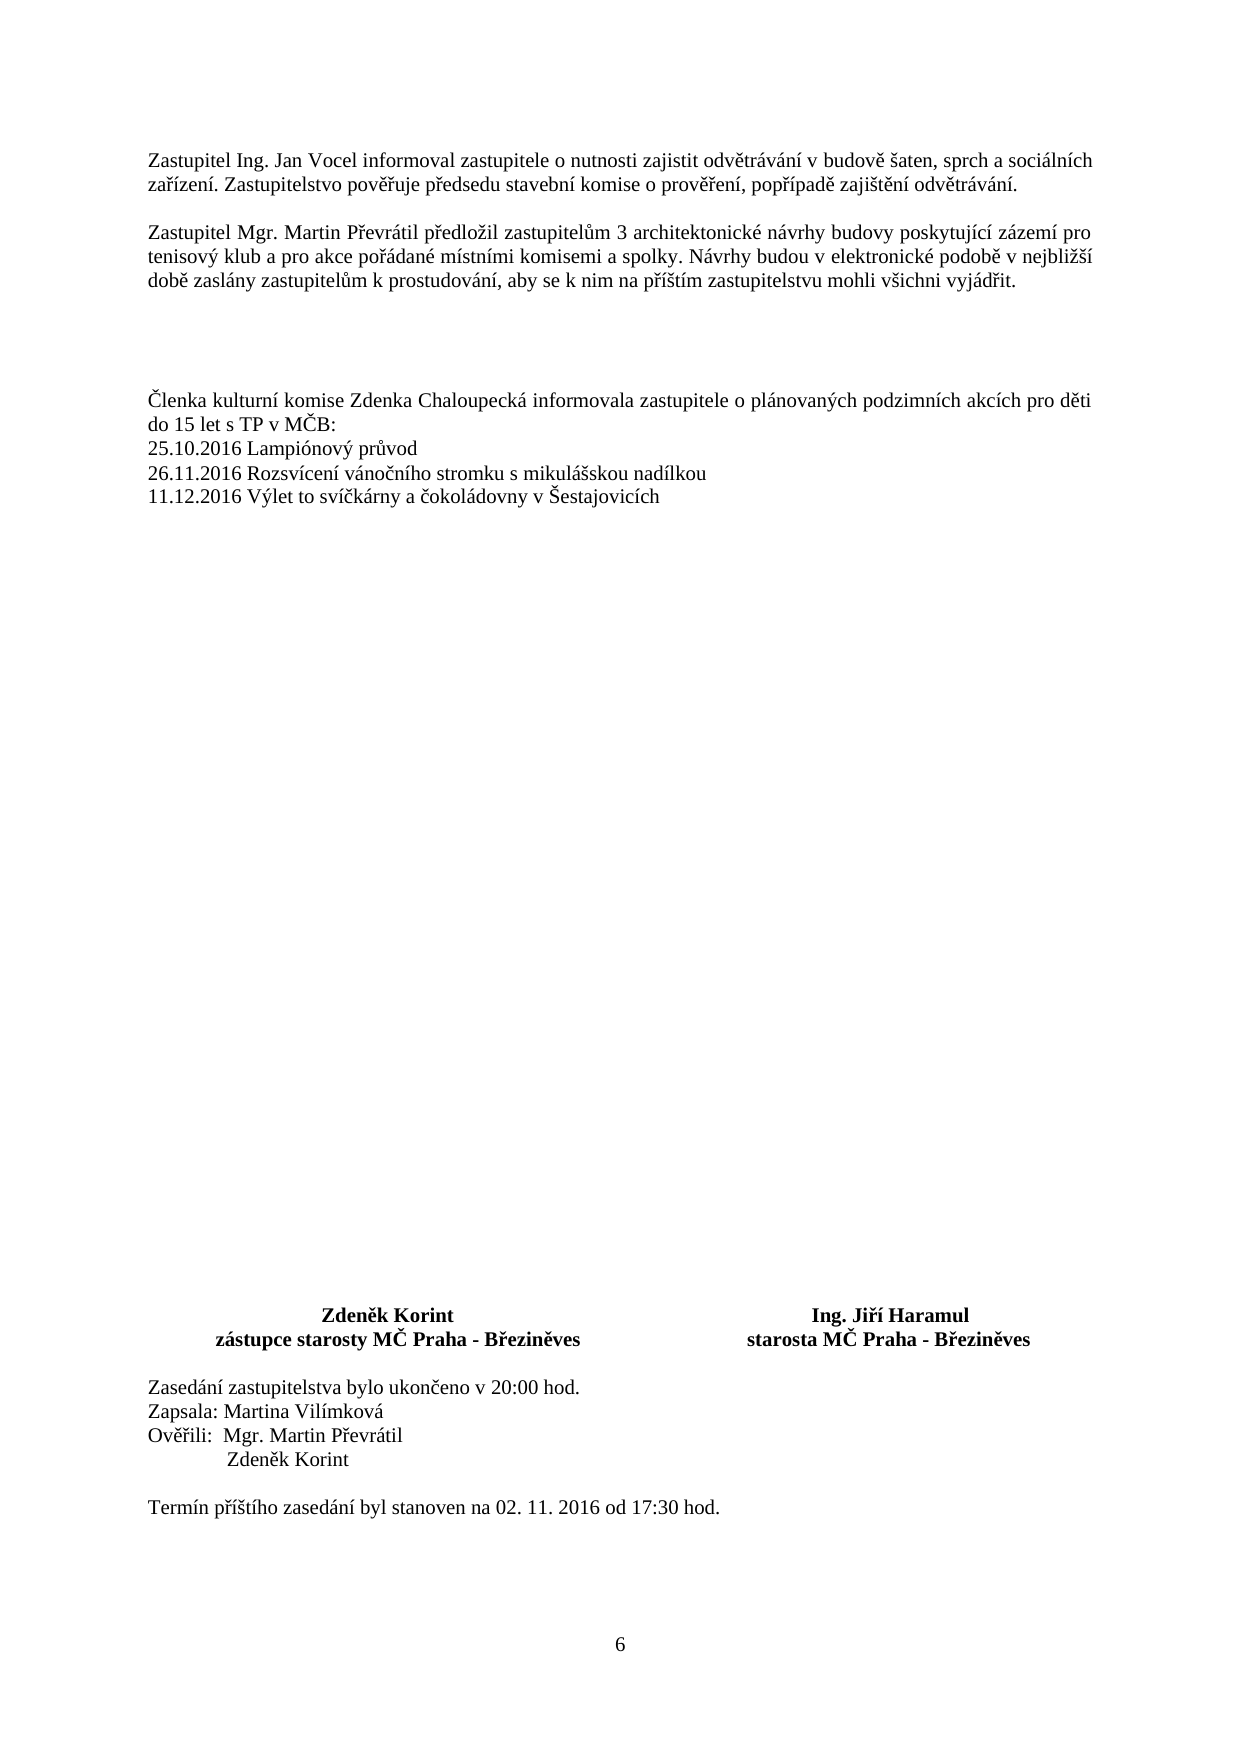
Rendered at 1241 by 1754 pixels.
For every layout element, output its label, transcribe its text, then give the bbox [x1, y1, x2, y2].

text Ověřili: Mgr. Martin Převrátil [148, 1423, 1093, 1447]
text Zastupitel Ing. Jan Vocel informoval zastupitele o nutnosti zajistit odvětrávání v budově šaten, sprch a sociálních zařízení. Zastupitelstvo pověřuje předsedu stavební komise o prověření, popřípadě zajištění odvětrávání. [148, 148, 1093, 196]
text 26.11.2016 Rozsvícení vánočního stromku s mikulášskou nadílkou [148, 460, 1093, 484]
text Zapsala: Martina Vilímková [148, 1399, 1093, 1423]
text 25.10.2016 Lampiónový průvod [148, 436, 1093, 460]
text Zdeněk Korint Ing. Jiří Haramul [148, 1303, 1093, 1327]
text Zastupitel Mgr. Martin Převrátil předložil zastupitelům 3 architektonické návrhy budovy poskytující zázemí pro tenisový klub a pro akce pořádané místními komisemi a spolky. Návrhy budou v elektronické podobě v nejbližší době zaslány zastupitelům k prostudování, aby se k nim na příštím zastupitelstvu mohli všichni vyjádřit. [148, 220, 1093, 292]
text zástupce starosty MČ Praha - Březiněves starosta MČ Praha - Březiněves [148, 1327, 1093, 1351]
text Zasedání zastupitelstva bylo ukončeno v 20:00 hod. [148, 1375, 1093, 1399]
text 11.12.2016 Výlet to svíčkárny a čokoládovny v Šestajovicích [148, 484, 1093, 508]
text Zdeněk Korint [148, 1447, 1093, 1471]
text Termín příštího zasedání byl stanoven na 02. 11. 2016 od 17:30 hod. [148, 1495, 1093, 1519]
text Členka kulturní komise Zdenka Chaloupecká informovala zastupitele o plánovaných podzimních akcích pro děti do 15 let s TP v MČB: [148, 388, 1093, 436]
